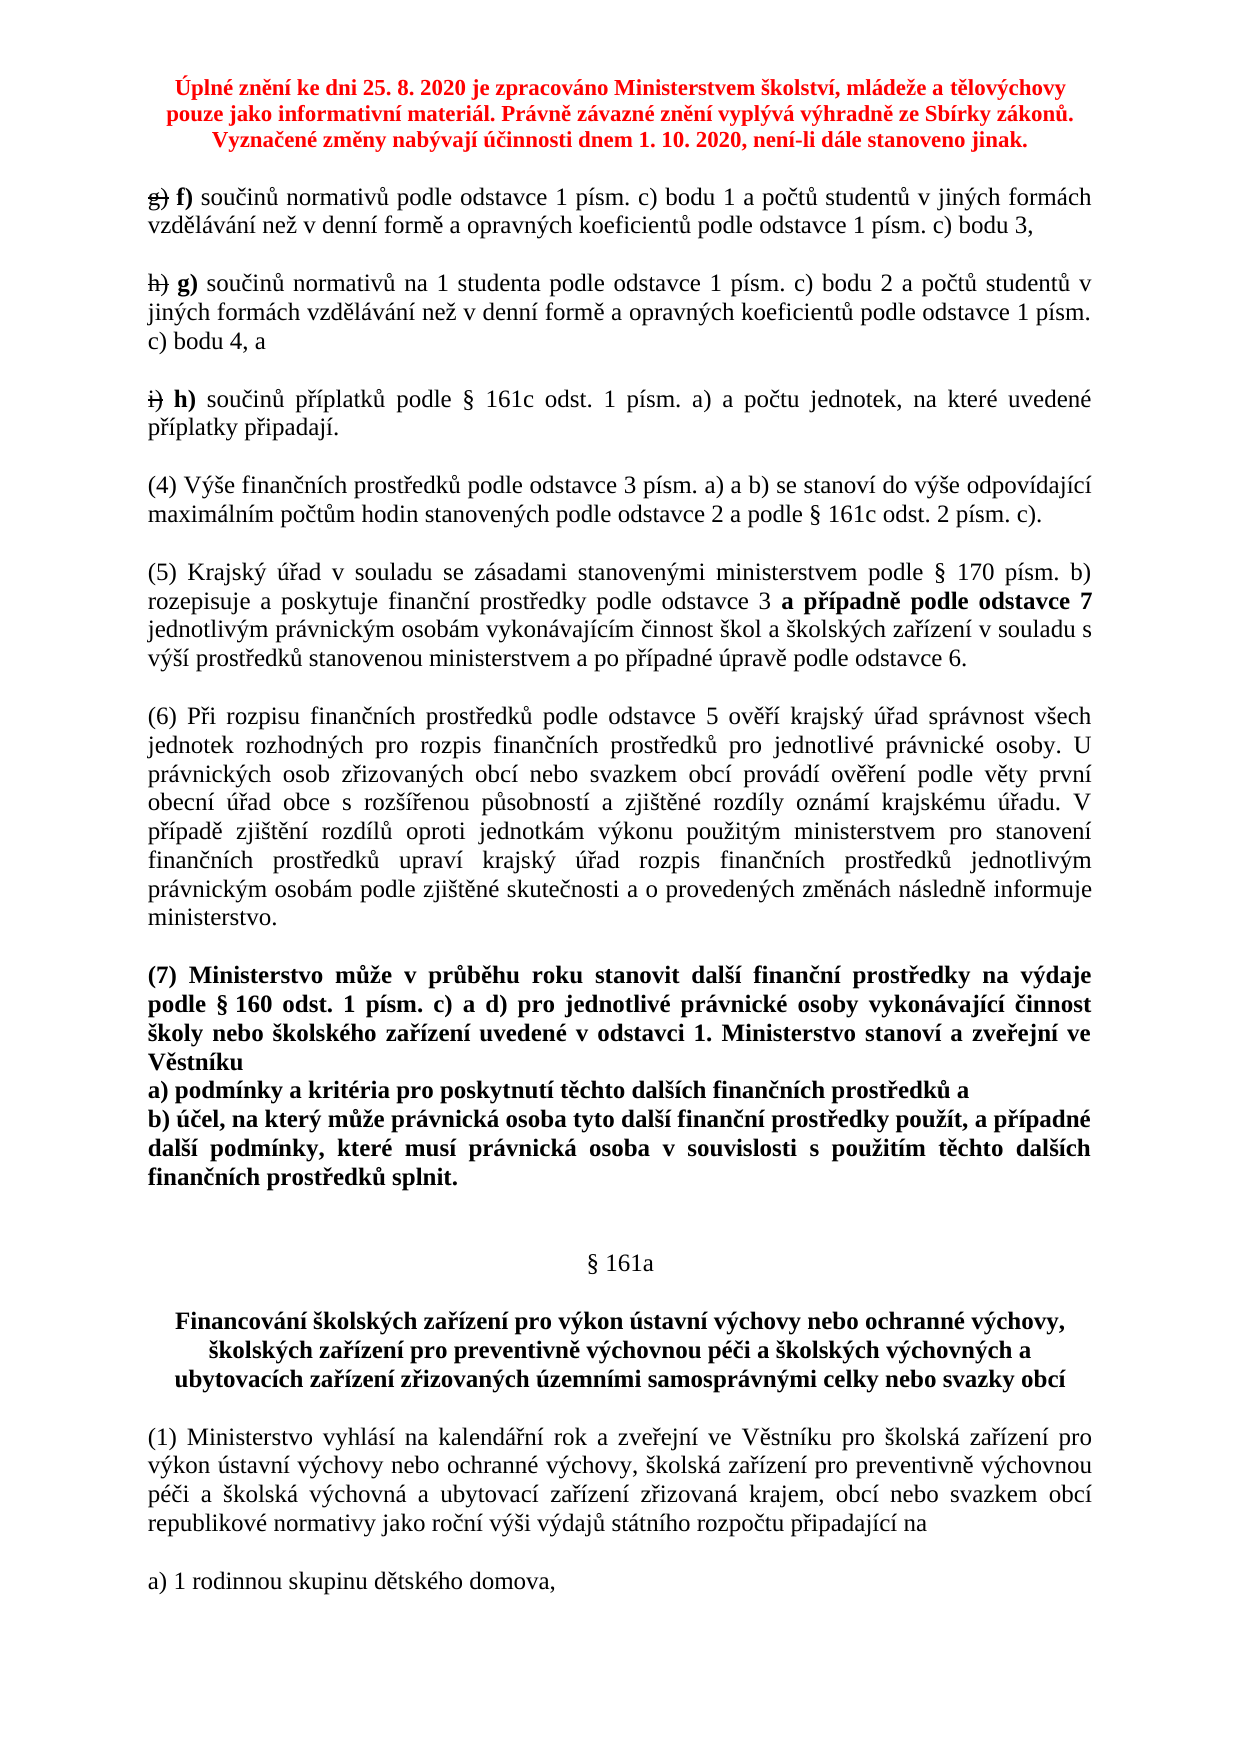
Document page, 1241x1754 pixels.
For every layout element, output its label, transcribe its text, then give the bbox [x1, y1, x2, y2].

text g) f) součinů normativů podle odstavce 1 písm. c) bodu 1 a počtů studentů v jiných formách vzdělávání než v denní formě a opravných koeficientů podle odstavce 1 písm. c) bodu 3, [148, 182, 1093, 239]
text i) h) součinů příplatků podle § 161c odst. 1 písm. a) a počtu jednotek, na které uvedené příplatky připadají. [148, 384, 1093, 441]
text (6) Při rozpisu finančních prostředků podle odstavce 5 ověří krajský úřad správnost všech jednotek rozhodných pro rozpis finančních prostředků pro jednotlivé právnické osoby. U právnických osob zřizovaných obcí nebo svazkem obcí provádí ověření podle věty první obecní úřad obce s rozšířenou působností a zjištěné rozdíly oznámí krajskému úřadu. V případě zjištění rozdílů oproti jednotkám výkonu použitým ministerstvem pro stanovení finančních prostředků upraví krajský úřad rozpis finančních prostředků jednotlivým právnickým osobám podle zjištěné skutečnosti a o provedených změnách následně informuje ministerstvo. [148, 701, 1093, 931]
text § 161a [148, 1248, 1093, 1277]
text (4) Výše finančních prostředků podle odstavce 3 písm. a) a b) se stanoví do výše odpovídající maximálním počtům hodin stanovených podle odstavce 2 a podle § 161c odst. 2 písm. c). [148, 470, 1093, 528]
text (5) Krajský úřad v souladu se zásadami stanovenými ministerstvem podle § 170 písm. b) rozepisuje a poskytuje finanční prostředky podle odstavce 3 a případně podle odstavce 7 jednotlivým právnickým osobám vykonávajícím činnost škol a školských zařízení v souladu s výší prostředků stanovenou ministerstvem a po případné úpravě podle odstavce 6. [148, 557, 1093, 672]
text h) g) součinů normativů na 1 studenta podle odstavce 1 písm. c) bodu 2 a počtů studentů v jiných formách vzdělávání než v denní formě a opravných koeficientů podle odstavce 1 písm. c) bodu 4, a [148, 268, 1093, 354]
text a) podmínky a kritéria pro poskytnutí těchto dalších finančních prostředků a [148, 1075, 1093, 1104]
text (7) Ministerstvo může v průběhu roku stanovit další finanční prostředky na výdaje podle § 160 odst. 1 písm. c) a d) pro jednotlivé právnické osoby vykonávající činnost školy nebo školského zařízení uvedené v odstavci 1. Ministerstvo stanoví a zveřejní ve Věstníku [148, 960, 1093, 1075]
text (1) Ministerstvo vyhlásí na kalendářní rok a zveřejní ve Věstníku pro školská zařízení pro výkon ústavní výchovy nebo ochranné výchovy, školská zařízení pro preventivně výchovnou péči a školská výchovná a ubytovací zařízení zřizovaná krajem, obcí nebo svazkem obcí republikové normativy jako roční výši výdajů státního rozpočtu připadající na [148, 1422, 1093, 1537]
text a) 1 rodinnou skupinu dětského domova, [148, 1566, 1093, 1594]
text b) účel, na který může právnická osoba tyto další finanční prostředky použít, a případné další podmínky, které musí právnická osoba v souvislosti s použitím těchto dalších finančních prostředků splnit. [148, 1104, 1093, 1190]
text Financování školských zařízení pro výkon ústavní výchovy nebo ochranné výchovy, školských zařízení pro preventivně výchovnou péči a školských výchovných a ubytovacích zařízení zřizovaných územními samosprávnými celky nebo svazky obcí [148, 1306, 1093, 1392]
